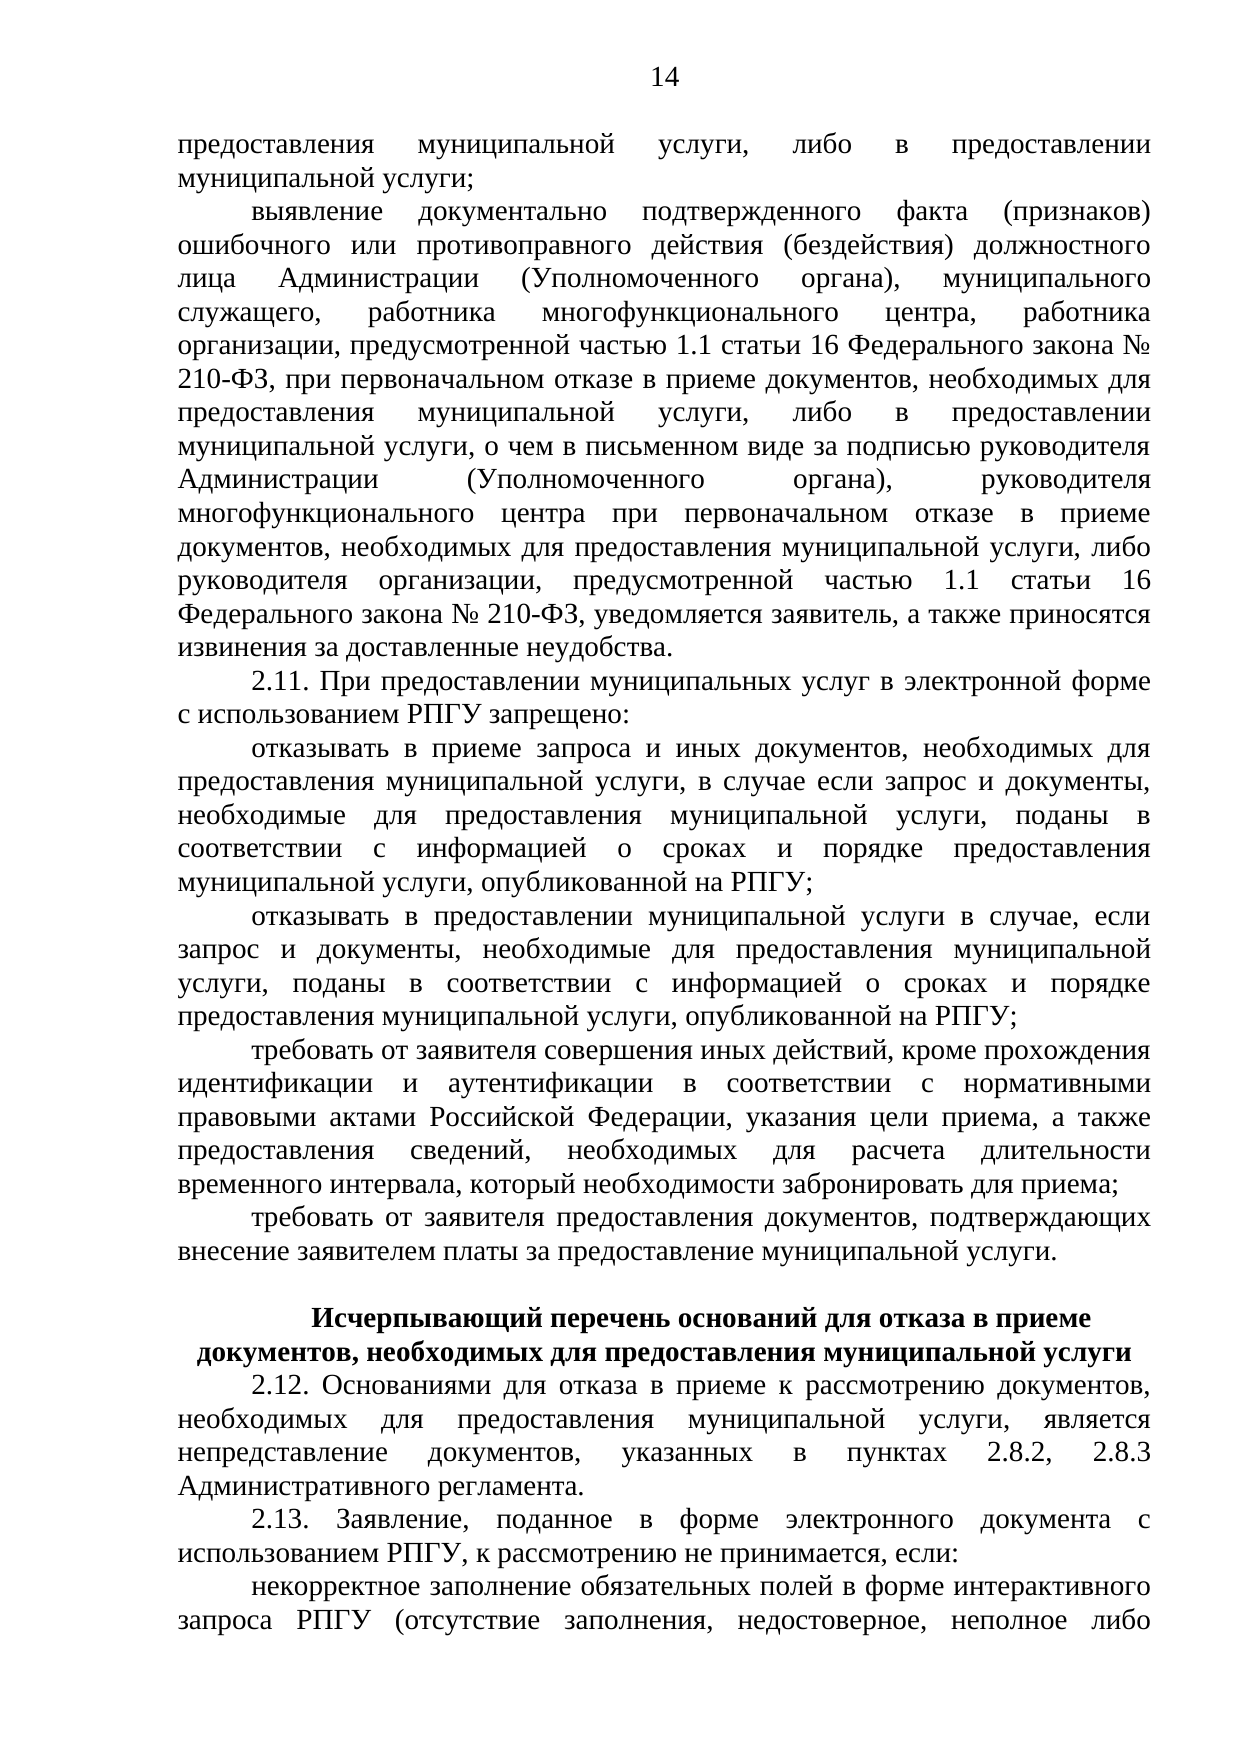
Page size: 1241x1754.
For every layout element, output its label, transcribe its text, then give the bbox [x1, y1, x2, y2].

text отказывать в предоставлении муниципальной услуги в случае, если запрос и документы, необходимые для предоставления муниципальной услуги, поданы в соответствии с информацией о сроках и порядке предоставления муниципальной услуги, опубликованной на РПГУ; [177, 898, 1152, 1032]
text 2.11. При предоставлении муниципальных услуг в электронной форме с использованием РПГУ запрещено: [177, 663, 1152, 730]
text Исчерпывающий перечень оснований для отказа в приеме документов, необходимых для предоставления муниципальной услуги [177, 1300, 1152, 1367]
text отказывать в приеме запроса и иных документов, необходимых для предоставления муниципальной услуги, в случае если запрос и документы, необходимые для предоставления муниципальной услуги, поданы в соответствии с информацией о сроках и порядке предоставления муниципальной услуги, опубликованной на РПГУ; [177, 730, 1152, 898]
text требовать от заявителя предоставления документов, подтверждающих внесение заявителем платы за предоставление муниципальной услуги. [177, 1199, 1152, 1267]
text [177, 126, 1152, 193]
text 2.12. Основаниями для отказа в приеме к рассмотрению документов, необходимых для предоставления муниципальной услуги, является непредставление документов, указанных в пунктах 2.8.2, 2.8.3 Административного регламента. [177, 1367, 1152, 1501]
text выявление документально подтвержденного факта (признаков) ошибочного или противоправного действия (бездействия) должностного лица Администрации (Уполномоченного органа), муниципального служащего, работника многофункционального центра, работника организации, предусмотренной частью 1.1 статьи 16 Федерального закона № 210-ФЗ, при первоначальном отказе в приеме документов, необходимых для предоставления муниципальной услуги, либо в предоставлении муниципальной услуги, о чем в письменном виде за подписью руководителя Администрации (Уполномоченного органа), руководителя многофункционального центра при первоначальном отказе в приеме документов, необходимых для предоставления муниципальной услуги, либо руководителя организации, предусмотренной частью 1.1 статьи 16 Федерального закона № 210-ФЗ, уведомляется заявитель, а также приносятся извинения за доставленные неудобства. [177, 193, 1152, 663]
text требовать от заявителя совершения иных действий, кроме прохождения идентификации и аутентификации в соответствии с нормативными правовыми актами Российской Федерации, указания цели приема, а также предоставления сведений, необходимых для расчета длительности временного интервала, который необходимости забронировать для приема; [177, 1032, 1152, 1199]
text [177, 1568, 1152, 1636]
text 2.13. Заявление, поданное в форме электронного документа с использованием РПГУ, к рассмотрению не принимается, если: [177, 1501, 1152, 1568]
